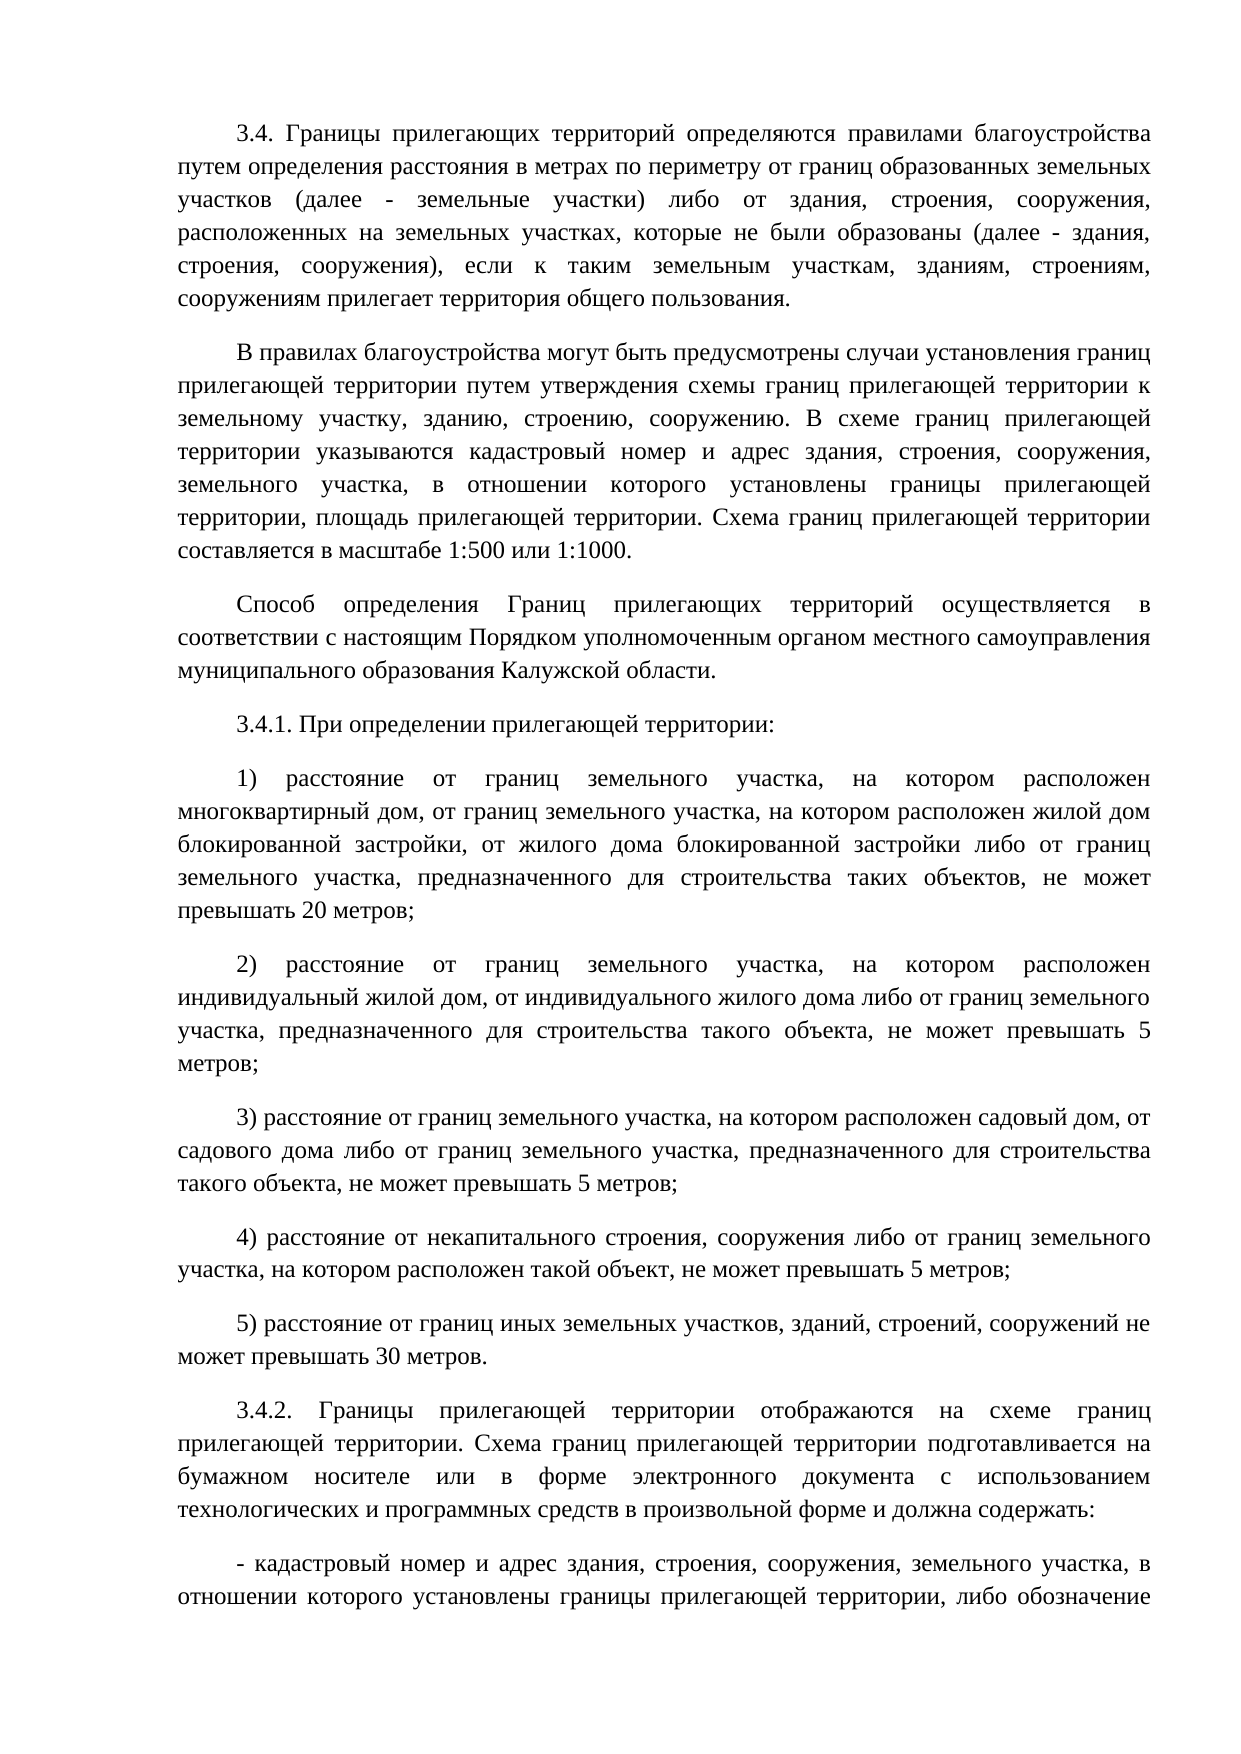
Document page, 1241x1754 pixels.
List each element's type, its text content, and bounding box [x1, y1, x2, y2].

text 3) расстояние от границ земельного участка, на котором расположен садовый дом, от садового дома либо от границ земельного участка, предназначенного для строительства такого объекта, не может превышать 5 метров; [177, 1102, 1152, 1196]
text В правилах благоустройства могут быть предусмотрены случаи установления границ прилегающей территории путем утверждения схемы границ прилегающей территории к земельному участку, зданию, строению, сооружению. В схеме границ прилегающей территории указываются кадастровый номер и адрес здания, строения, сооружения, земельного участка, в отношении которого установлены границы прилегающей территории, площадь прилегающей территории. Схема границ прилегающей территории составляется в масштабе 1:500 или 1:1000. [177, 337, 1152, 564]
text 3.4. Границы прилегающих территорий определяются правилами благоустройства путем определения расстояния в метрах по периметру от границ образованных земельных участков (далее - земельные участки) либо от здания, строения, сооружения, расположенных на земельных участках, которые не были образованы (далее - здания, строения, сооружения), если к таким земельным участкам, зданиям, строениям, сооружениям прилегает территория общего пользования. [177, 118, 1152, 312]
text 5) расстояние от границ иных земельных участков, зданий, строений, сооружений не может превышать 30 метров. [177, 1308, 1152, 1370]
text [177, 1548, 1152, 1610]
text 3.4.2. Границы прилегающей территории отображаются на схеме границ прилегающей территории. Схема границ прилегающей территории подготавливается на бумажном носителе или в форме электронного документа с использованием технологических и программных средств в произвольной форме и должна содержать: [177, 1395, 1152, 1523]
text 1) расстояние от границ земельного участка, на котором расположен многоквартирный дом, от границ земельного участка, на котором расположен жилой дом блокированной застройки, от жилого дома блокированной застройки либо от границ земельного участка, предназначенного для строительства таких объектов, не может превышать 20 метров; [177, 763, 1152, 924]
text 3.4.1. При определении прилегающей территории: [177, 709, 1152, 738]
text 4) расстояние от некапитального строения, сооружения либо от границ земельного участка, на котором расположен такой объект, не может превышать 5 метров; [177, 1222, 1152, 1283]
text 2) расстояние от границ земельного участка, на котором расположен индивидуальный жилой дом, от индивидуального жилого дома либо от границ земельного участка, предназначенного для строительства такого объекта, не может превышать 5 метров; [177, 949, 1152, 1077]
text Способ определения Границ прилегающих территорий осуществляется в соответствии с настоящим Порядком уполномоченным органом местного самоуправления муниципального образования Калужской области. [177, 589, 1152, 684]
